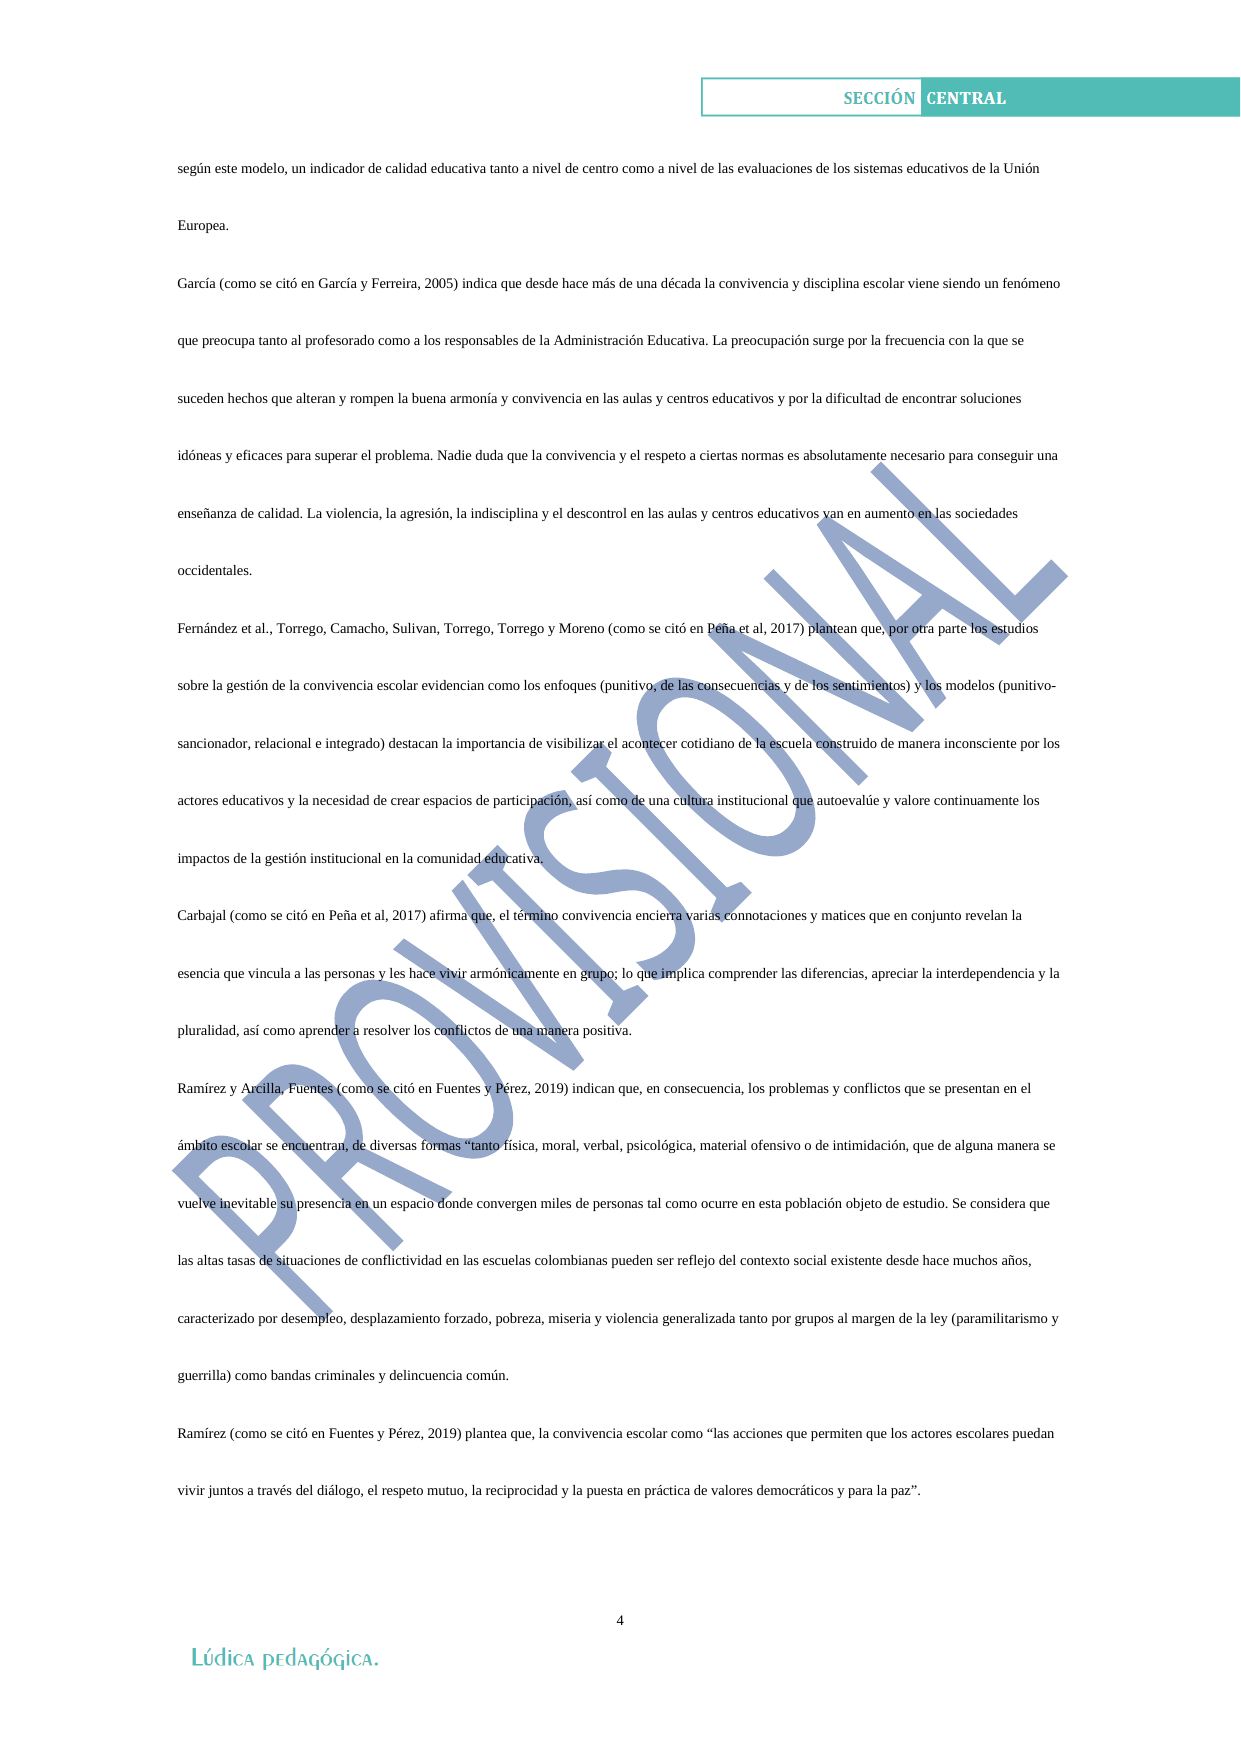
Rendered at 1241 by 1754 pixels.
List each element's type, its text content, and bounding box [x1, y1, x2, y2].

text Ramírez y Arcilla, Fuentes (como se citó en Fuentes y Pérez, 2019) indican que, en consecuencia, los problemas y conflictos que se presentan en el ámbito escolar se encuentran, de diversas formas “tanto física, moral, verbal, psicológica, material ofensivo o de intimidación, que de alguna manera se vuelve inevitable su presencia en un espacio donde convergen miles de personas tal como ocurre en esta población objeto de estudio. Se considera que las altas tasas de situaciones de conflictividad en las escuelas colombianas pueden ser reflejo del contexto social existente desde hace muchos años, caracterizado por desempleo, desplazamiento forzado, pobreza, miseria y violencia generalizada tanto por grupos al margen de la ley (paramilitarismo y guerrilla) como bandas criminales y delincuencia común. [177, 1068, 1063, 1384]
text Ramírez (como se citó en Fuentes y Pérez, 2019) plantea que, la convivencia escolar como “las acciones que permiten que los actores escolares puedan vivir juntos a través del diálogo, el respeto mutuo, la reciprocidad y la puesta en práctica de valores democráticos y para la paz”. [177, 1413, 1063, 1499]
text Carbajal (como se citó en Peña et al, 2017) afirma que, el término convivencia encierra varias connotaciones y matices que en conjunto revelan la esencia que vincula a las personas y les hace vivir armónicamente en grupo; lo que implica comprender las diferencias, apreciar la interdependencia y la pluralidad, así como aprender a resolver los conflictos de una manera positiva. [177, 895, 1063, 1039]
picture [177, 1628, 405, 1681]
picture [696, 73, 1241, 120]
text Fernández et al., Torrego, Camacho, Sulivan, Torrego, Torrego y Moreno (como se citó en Peña et al, 2017) plantean que, por otra parte los estudios sobre la gestión de la convivencia escolar evidencian como los enfoques (punitivo, de las consecuencias y de los sentimientos) y los modelos (punitivo-sancionador, relacional e integrado) destacan la importancia de visibilizar el acontecer cotidiano de la escuela construido de manera inconsciente por los actores educativos y la necesidad de crear espacios de participación, así como de una cultura institucional que autoevalúe y valore continuamente los impactos de la gestión institucional en la comunidad educativa. [177, 608, 1063, 866]
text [177, 148, 1063, 234]
text García (como se citó en García y Ferreira, 2005) indica que desde hace más de una década la convivencia y disciplina escolar viene siendo un fenómeno que preocupa tanto al profesorado como a los responsables de la Administración Educativa. La preocupación surge por la frecuencia con la que se suceden hechos que alteran y rompen la buena armonía y convivencia en las aulas y centros educativos y por la dificultad de encontrar soluciones idóneas y eficaces para superar el problema. Nadie duda que la convivencia y el respeto a ciertas normas es absolutamente necesario para conseguir una enseñanza de calidad. La violencia, la agresión, la indisciplina y el descontrol en las aulas y centros educativos van en aumento en las sociedades occidentales. [177, 263, 1063, 579]
